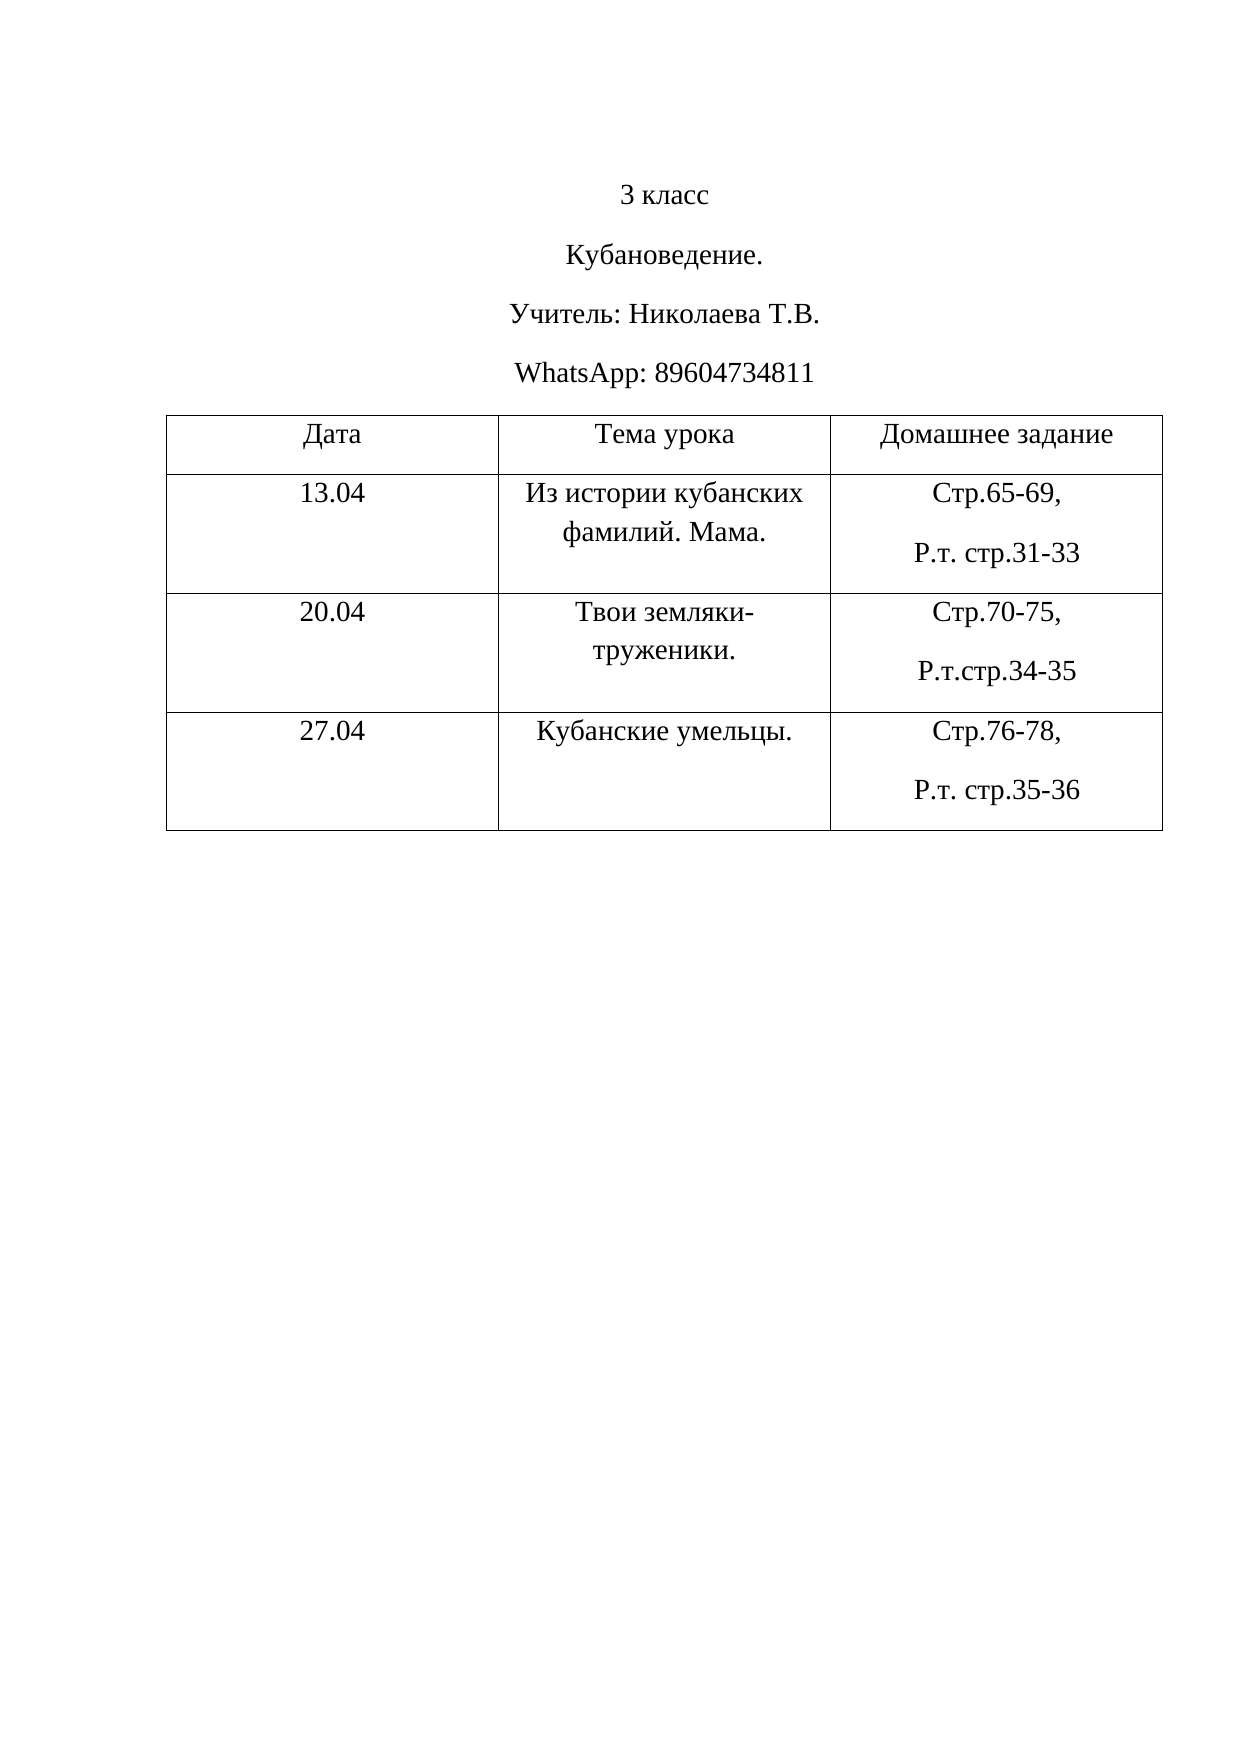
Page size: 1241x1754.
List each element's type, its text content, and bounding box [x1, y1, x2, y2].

text WhatsApp: 89604734811 [177, 356, 1152, 389]
table_cell Твои земляки- труженики. [499, 594, 830, 712]
table_cell Кубанские умельцы. [499, 713, 830, 830]
table_cell 20.04 [167, 594, 498, 712]
text Учитель: Николаева Т.В. [177, 296, 1152, 330]
table_cell 13.04 [167, 475, 498, 593]
table_cell Стр.76-78, Р.т. стр.35-36 [831, 713, 1162, 830]
table_cell Стр.70-75, Р.т.стр.34-35 [831, 594, 1162, 712]
text Кубановедение. [177, 237, 1152, 270]
table_header Домашнее задание [831, 416, 1162, 474]
table_cell Из истории кубанских фамилий. Мама. [499, 475, 830, 593]
table_cell 27.04 [167, 713, 498, 830]
table_header Тема урока [499, 416, 830, 474]
table_header Дата [167, 416, 498, 474]
table_cell Стр.65-69, Р.т. стр.31-33 [831, 475, 1162, 593]
text 3 класс [177, 177, 1152, 211]
